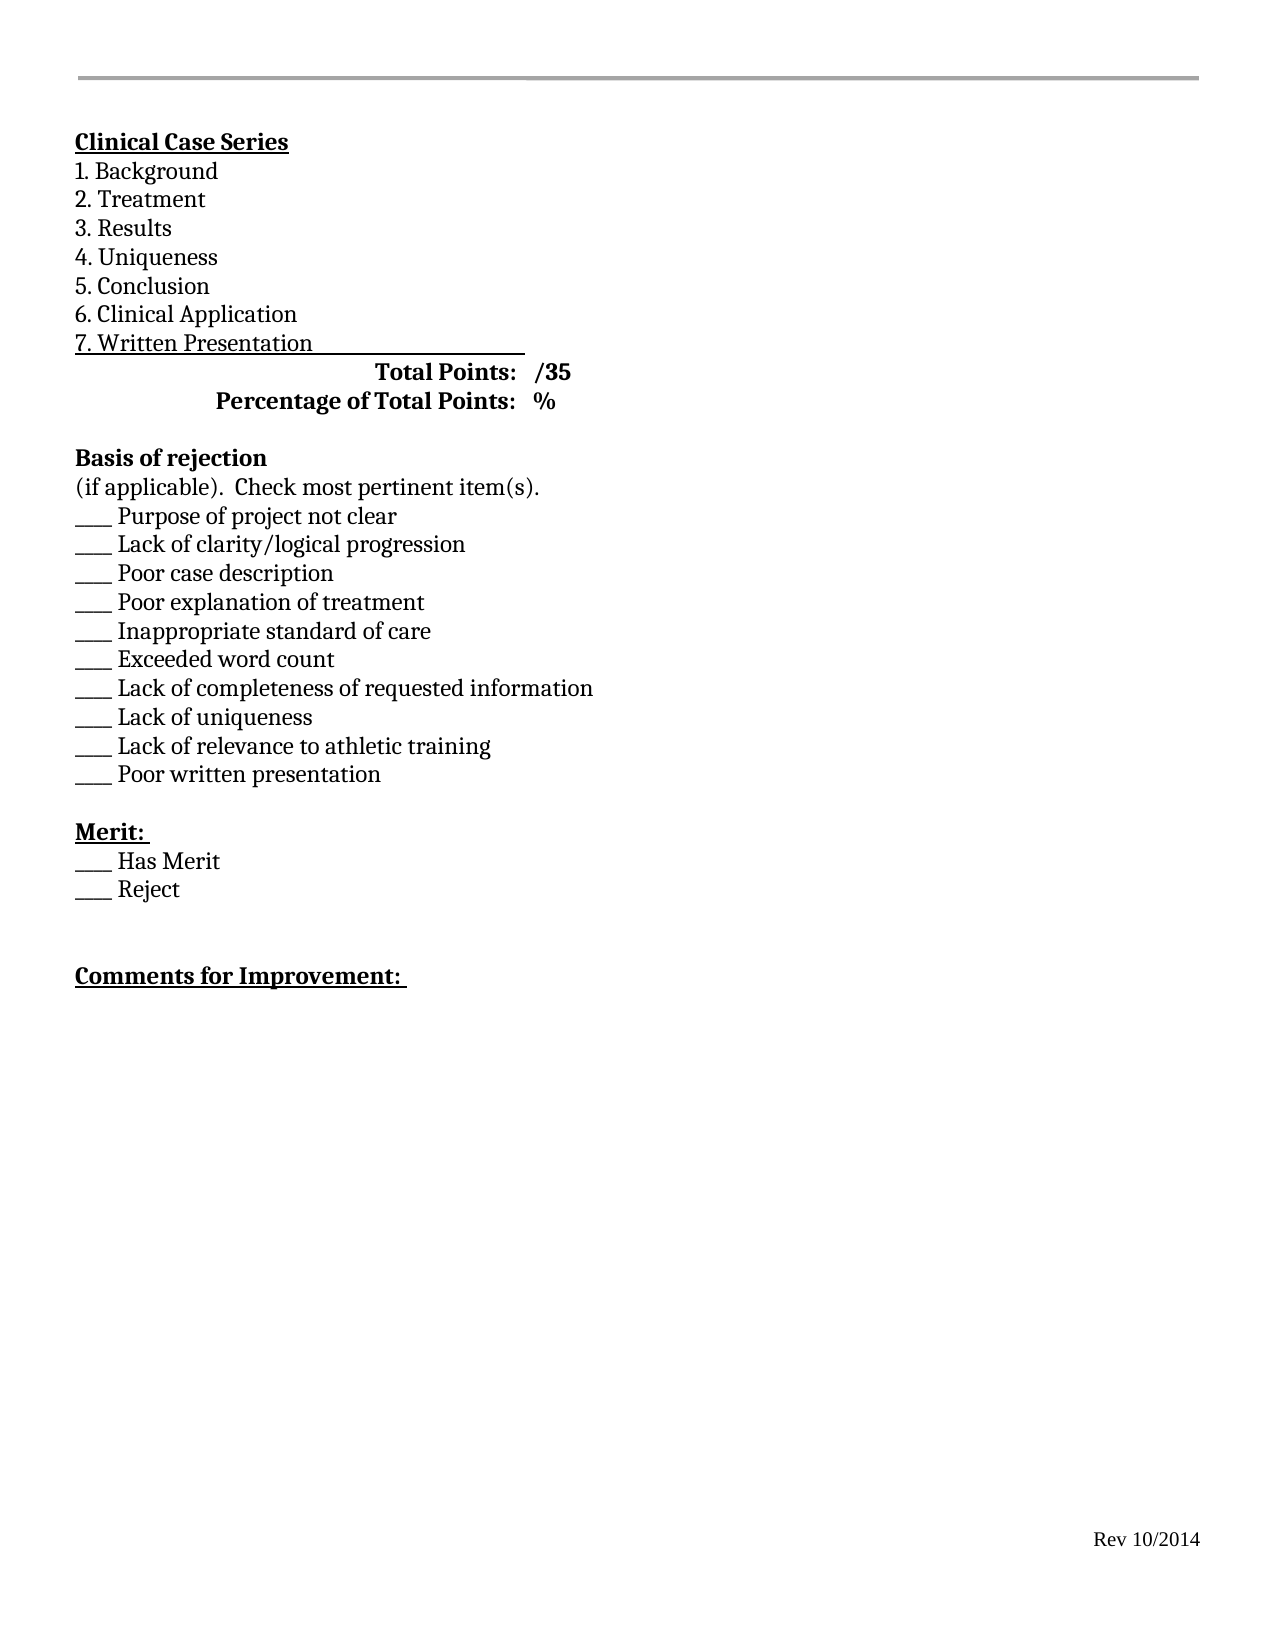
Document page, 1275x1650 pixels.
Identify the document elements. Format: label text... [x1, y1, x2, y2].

text Total Points: /35 [75, 358, 1200, 387]
text 3. Results [75, 214, 1200, 243]
text Merit: [75, 818, 1200, 847]
text ____ Purpose of project not clear [75, 502, 1200, 530]
text Basis of rejection [75, 444, 1200, 473]
text 7. Written Presentation [75, 329, 1200, 358]
text ____ Poor written presentation [75, 760, 1200, 789]
text ____ Exceeded word count [75, 645, 1200, 674]
text ____ Lack of relevance to athletic training [75, 732, 1200, 760]
text ____ Inappropriate standard of care [75, 617, 1200, 645]
text Clinical Case Series [75, 128, 1200, 157]
text ____ Lack of uniqueness [75, 703, 1200, 732]
text ____ Poor explanation of treatment [75, 588, 1200, 617]
text 2. Treatment [75, 185, 1200, 214]
text (if applicable). Check most pertinent item(s). [75, 473, 1200, 502]
text 4. Uniqueness [75, 243, 1200, 272]
text 1. Background [75, 157, 1200, 185]
text ____ Reject [75, 875, 1200, 904]
text ____ Poor case description [75, 559, 1200, 588]
text ____ Lack of completeness of requested information [75, 674, 1200, 703]
text Comments for Improvement: [75, 962, 1200, 990]
text ____ Has Merit [75, 847, 1200, 875]
text 6. Clinical Application [75, 300, 1200, 329]
text ____ Lack of clarity/logical progression [75, 530, 1200, 559]
text Percentage of Total Points: % [75, 387, 1200, 415]
text 5. Conclusion [75, 272, 1200, 300]
